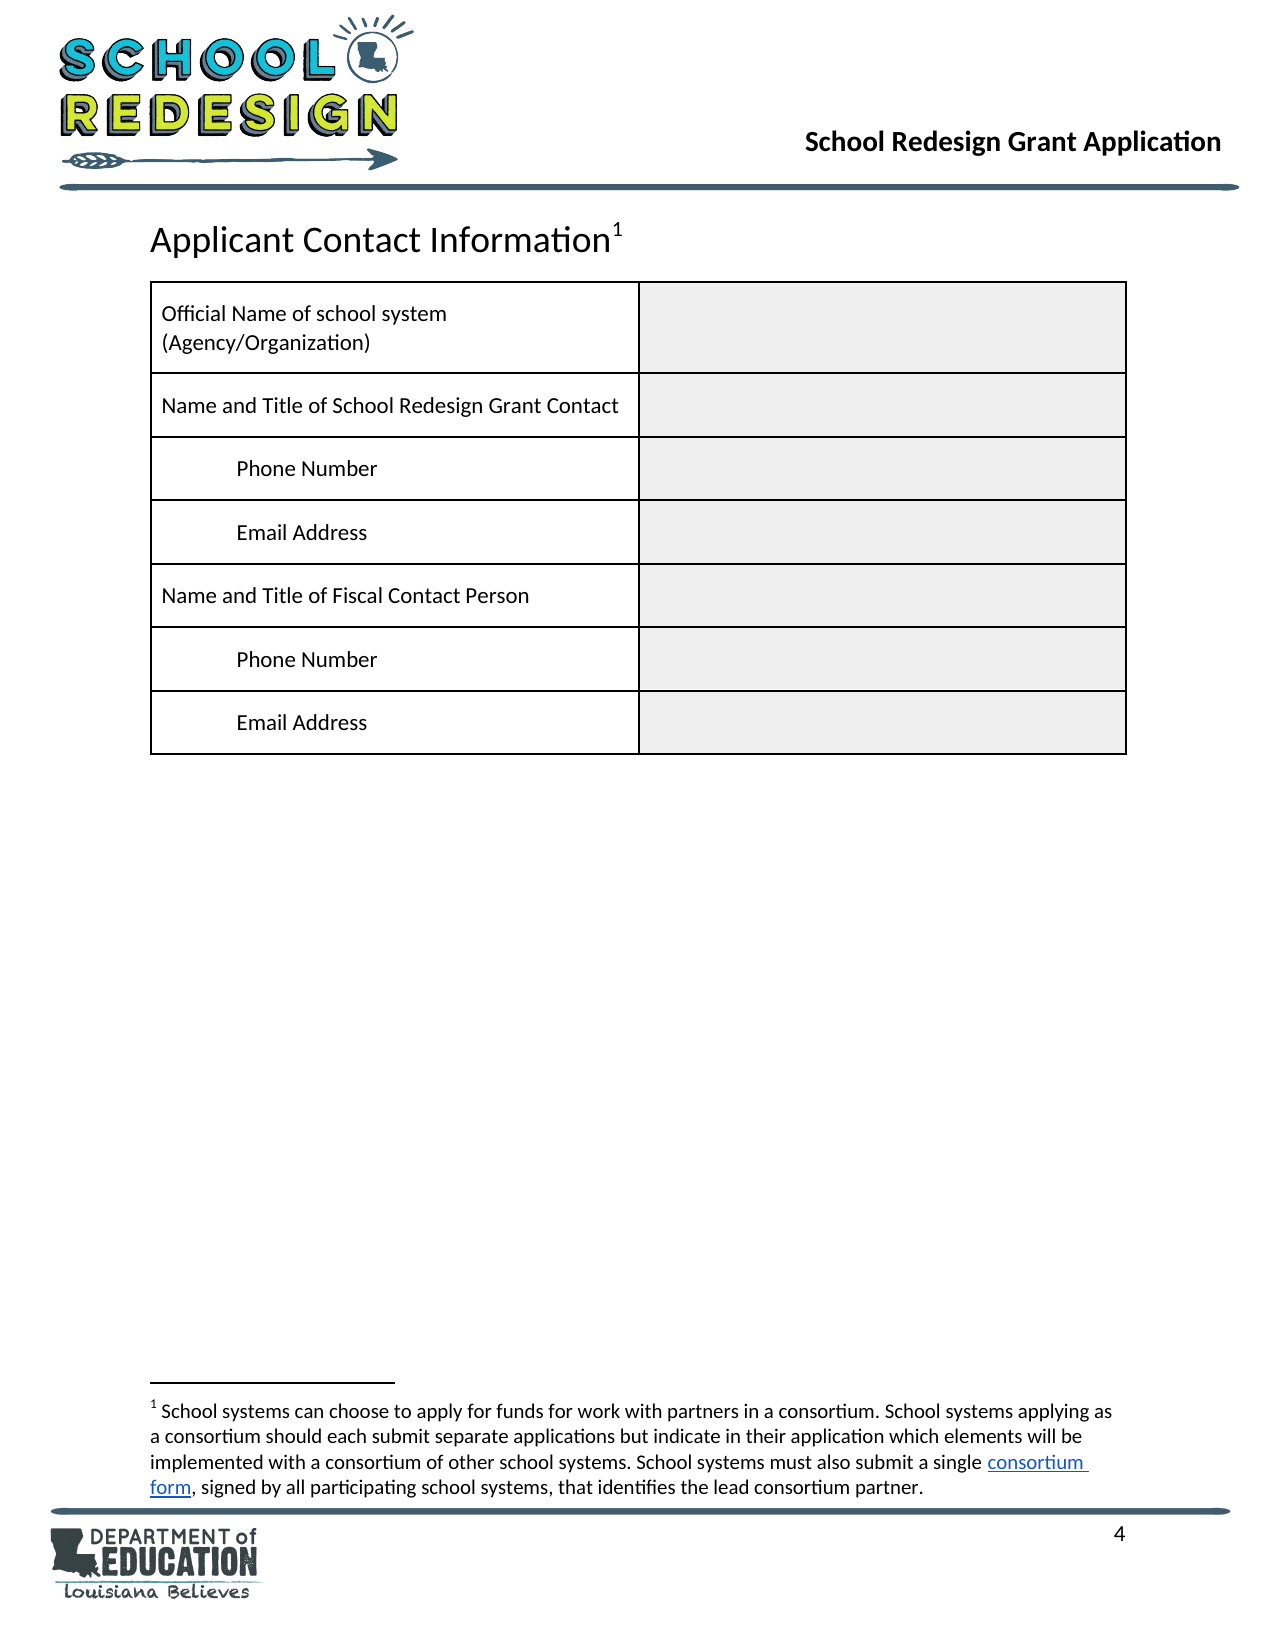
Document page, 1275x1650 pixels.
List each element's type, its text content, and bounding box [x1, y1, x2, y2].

table_cell [640, 565, 1125, 626]
table_cell [640, 438, 1125, 499]
table_cell [640, 628, 1125, 689]
table_cell [640, 374, 1125, 436]
table_header Official Name of school system (Agency/Organization) [152, 283, 638, 372]
picture [17, 1492, 1241, 1612]
table_cell Email Address [152, 692, 638, 753]
subtitle Applicant Contact Information [150, 216, 1125, 261]
table_header [640, 283, 1125, 372]
table_cell Phone Number [152, 438, 638, 499]
picture [28, 0, 1247, 206]
table_cell Phone Number [152, 628, 638, 689]
table_cell Name and Title of Fiscal Contact Person [152, 565, 638, 626]
table_cell [640, 692, 1125, 753]
table_cell [640, 501, 1125, 563]
table_cell Email Address [152, 501, 638, 563]
table_cell Name and Title of School Redesign Grant Contact [152, 374, 638, 436]
